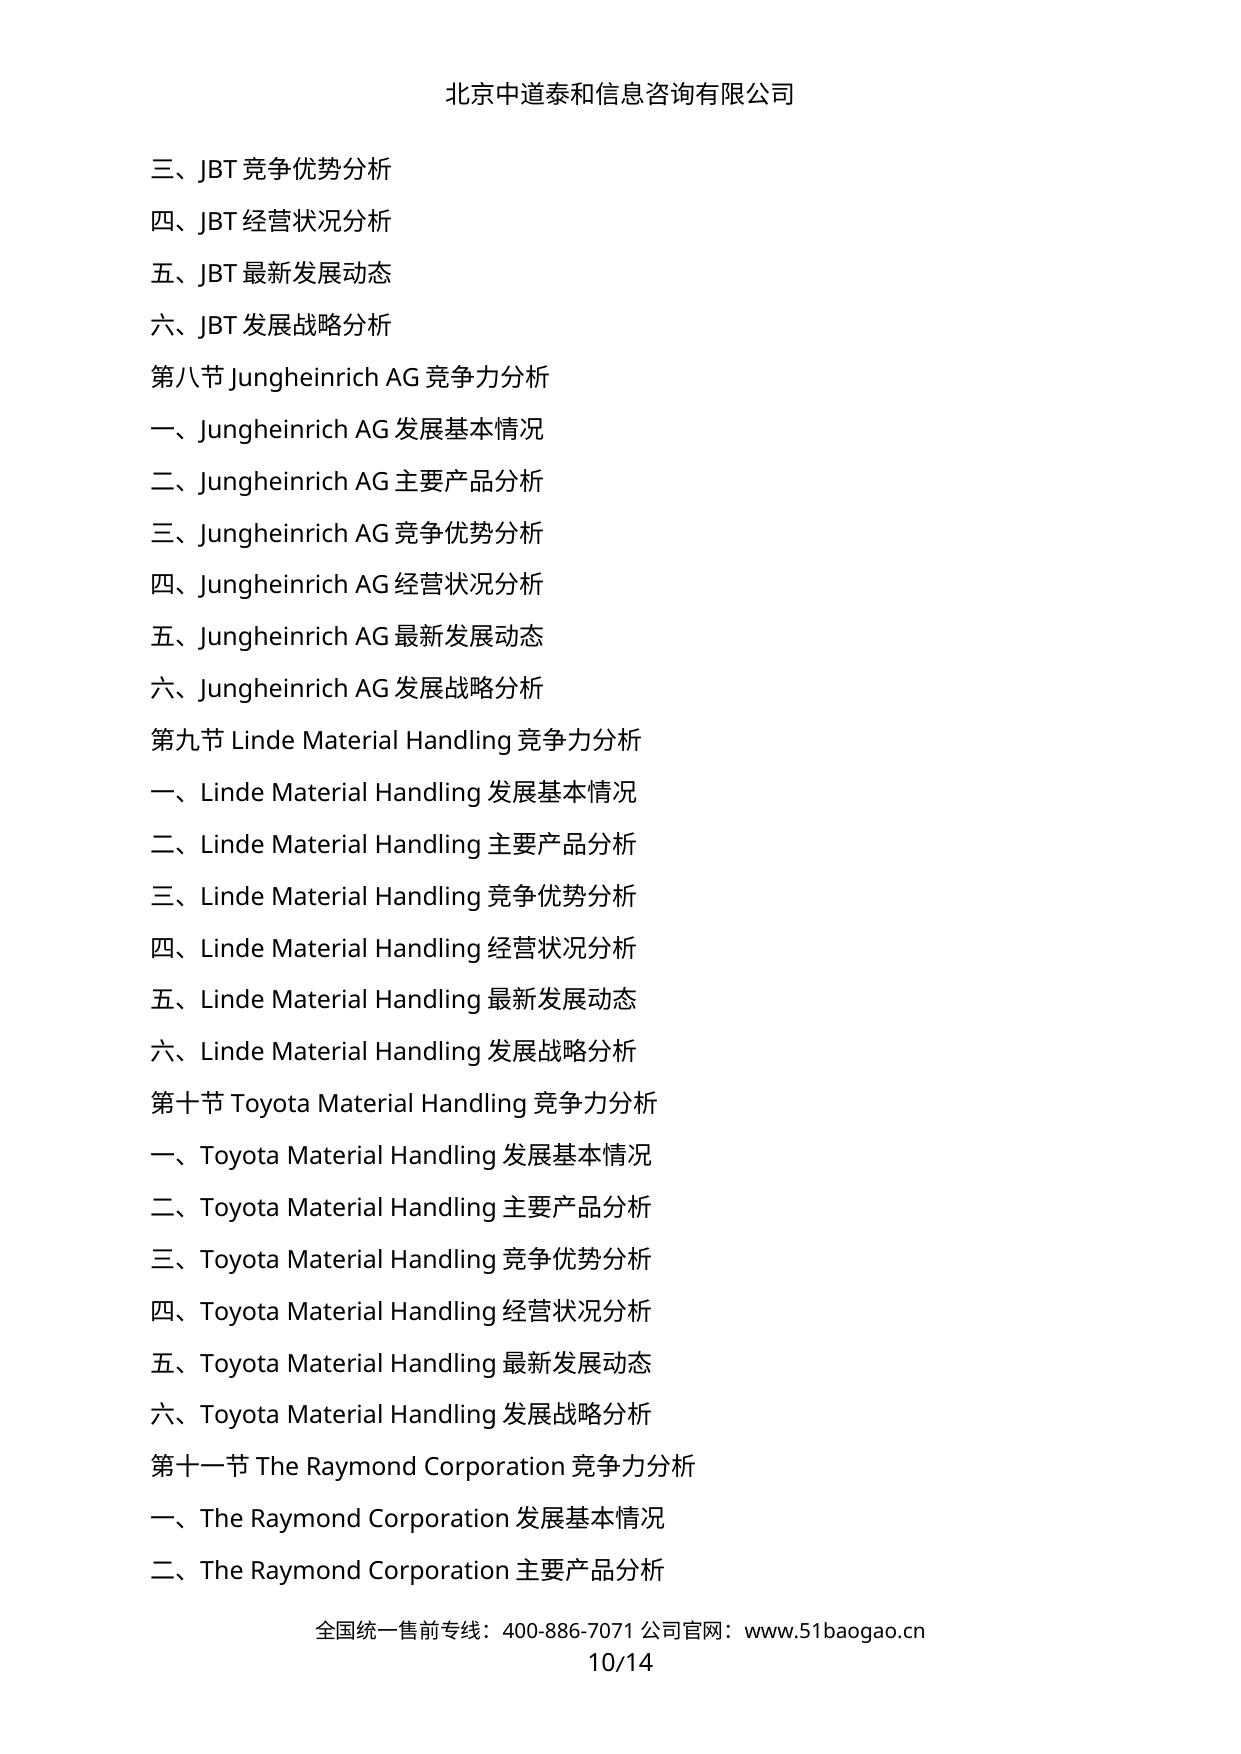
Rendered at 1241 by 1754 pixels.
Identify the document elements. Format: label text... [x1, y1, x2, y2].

text 六、Jungheinrich AG发展战略分析 [150, 669, 1090, 705]
text 四、JBT经营状况分析 [150, 202, 1090, 238]
text 第八节 Jungheinrich AG竞争力分析 [150, 357, 1090, 394]
text 五、Linde Material Handling最新发展动态 [150, 980, 1090, 1016]
text 三、Linde Material Handling竞争优势分析 [150, 876, 1090, 912]
text 第十节 Toyota Material Handling竞争力分析 [150, 1084, 1090, 1120]
text 四、Toyota Material Handling经营状况分析 [150, 1291, 1090, 1327]
text 一、Linde Material Handling发展基本情况 [150, 772, 1090, 809]
text 六、Toyota Material Handling发展战略分析 [150, 1395, 1090, 1431]
text 一、Toyota Material Handling发展基本情况 [150, 1136, 1090, 1172]
text 六、JBT发展战略分析 [150, 306, 1090, 342]
text 五、Jungheinrich AG最新发展动态 [150, 617, 1090, 653]
text 五、Toyota Material Handling最新发展动态 [150, 1343, 1090, 1379]
text 三、Toyota Material Handling竞争优势分析 [150, 1239, 1090, 1276]
text 四、Jungheinrich AG经营状况分析 [150, 565, 1090, 601]
text 一、The Raymond Corporation发展基本情况 [150, 1499, 1090, 1535]
text 第九节 Linde Material Handling竞争力分析 [150, 721, 1090, 757]
text 一、Jungheinrich AG发展基本情况 [150, 409, 1090, 446]
text 二、Linde Material Handling主要产品分析 [150, 824, 1090, 861]
text 三、Jungheinrich AG竞争优势分析 [150, 513, 1090, 549]
text 二、Jungheinrich AG主要产品分析 [150, 461, 1090, 497]
text 五、JBT最新发展动态 [150, 254, 1090, 290]
text 三、JBT竞争优势分析 [150, 150, 1090, 186]
text 六、Linde Material Handling发展战略分析 [150, 1032, 1090, 1068]
text 二、The Raymond Corporation主要产品分析 [150, 1551, 1090, 1587]
text 第十一节 The Raymond Corporation竞争力分析 [150, 1447, 1090, 1483]
text 四、Linde Material Handling经营状况分析 [150, 928, 1090, 964]
text 二、Toyota Material Handling主要产品分析 [150, 1187, 1090, 1224]
